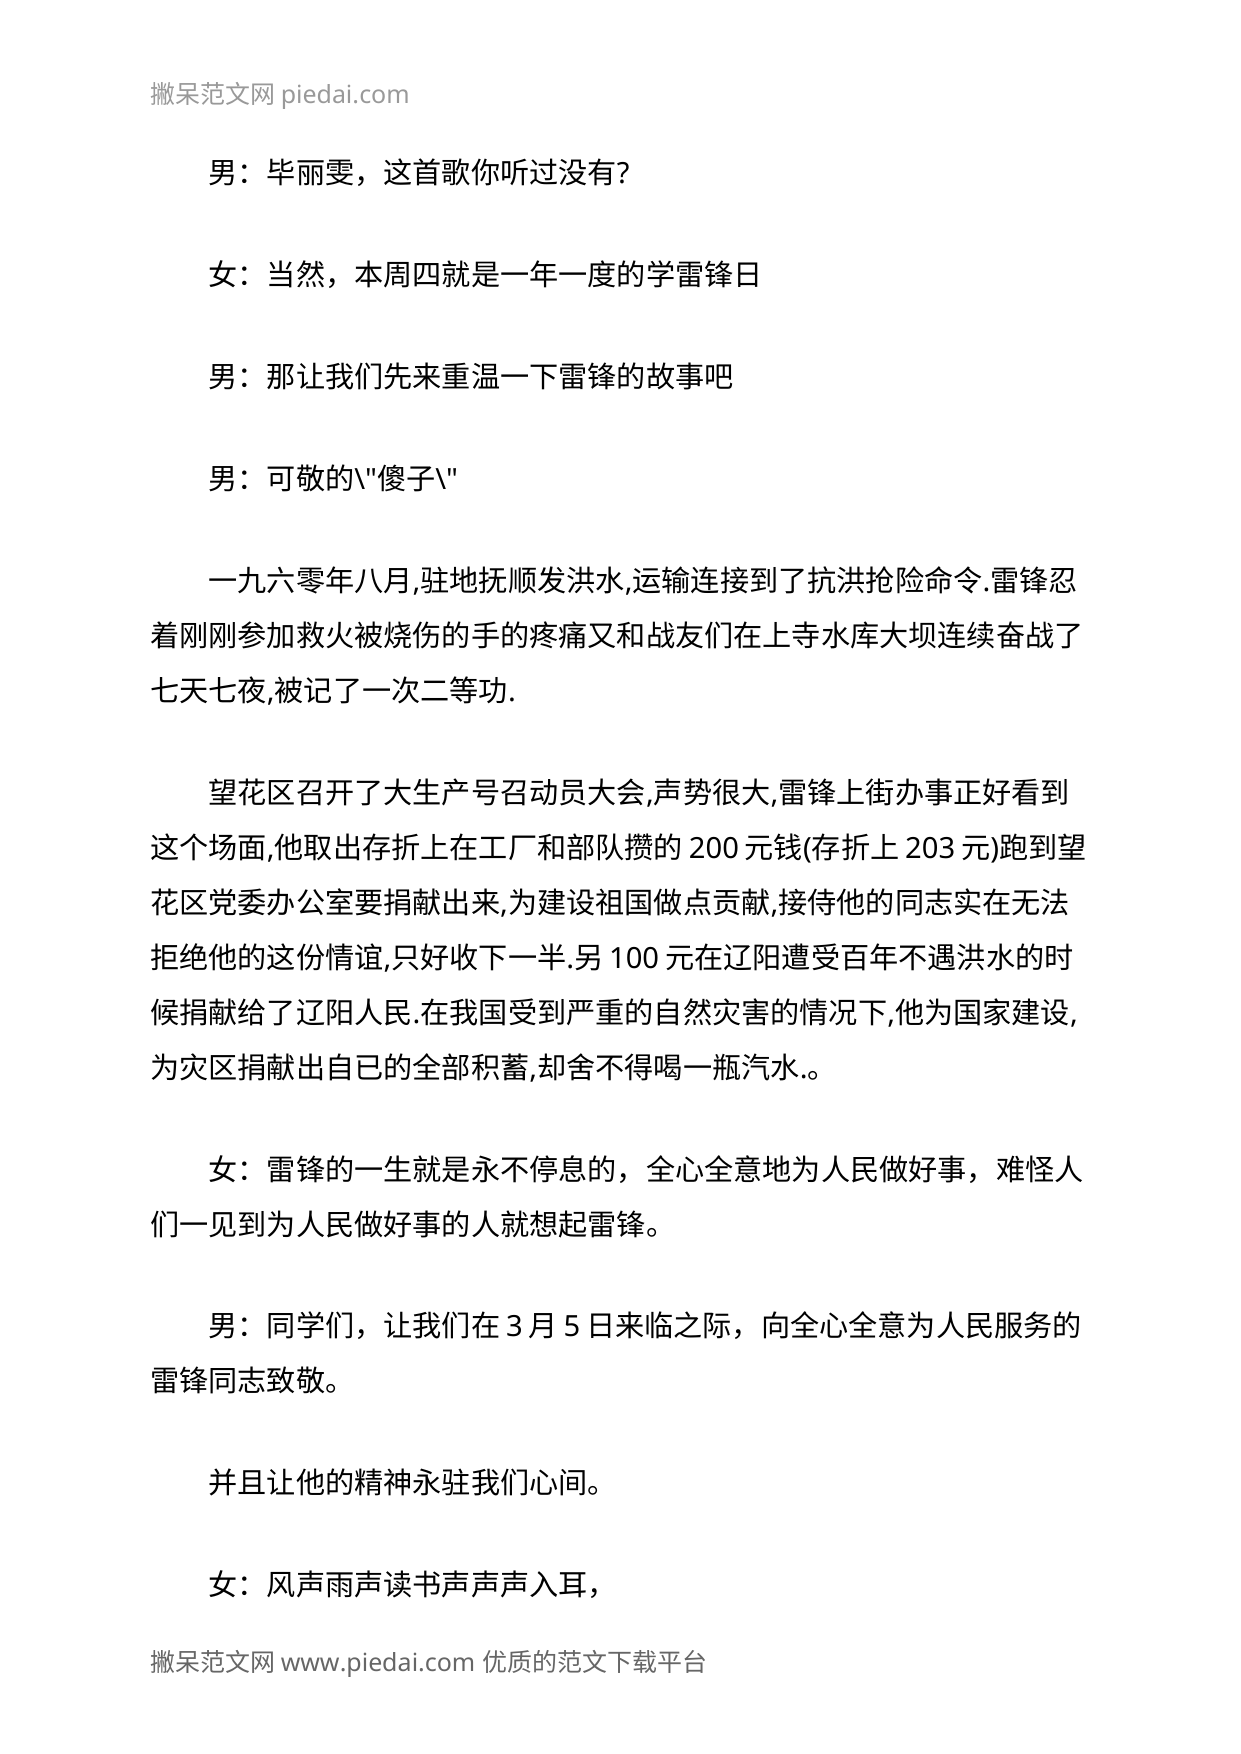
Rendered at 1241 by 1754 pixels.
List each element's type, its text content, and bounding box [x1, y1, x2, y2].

text 并且让他的精神永驻我们心间。 [150, 1460, 1090, 1502]
text 女：雷锋的一生就是永不停息的，全心全意地为人民做好事，难怪人们一见到为人民做好事的人就想起雷锋。 [150, 1146, 1090, 1243]
text 男：那让我们先来重温一下雷锋的故事吧 [150, 354, 1090, 396]
text 男：可敬的\"傻子\" [150, 456, 1090, 498]
text 男：毕丽雯，这首歌你听过没有? [150, 150, 1090, 192]
text 女：风声雨声读书声声声入耳， [150, 1562, 1090, 1604]
text 男：同学们，让我们在3月5日来临之际，向全心全意为人民服务的雷锋同志致敬。 [150, 1303, 1090, 1400]
text 望花区召开了大生产号召动员大会,声势很大,雷锋上街办事正好看到这个场面,他取出存折上在工厂和部队攒的200元钱(存折上203元)跑到望花区党委办公室要捐献出来,为建设祖国做点贡献,接侍他的同志实在无法拒绝他的这份情谊,只好收下一半.另100元在辽阳遭受百年不遇洪水的时候捐献给了辽阳人民.在我国受到严重的自然灾害的情况下,他为国家建设,为灾区捐献出自已的全部积蓄,却舍不得喝一瓶汽水.。 [150, 769, 1090, 1087]
text 一九六零年八月,驻地抚顺发洪水,运输连接到了抗洪抢险命令.雷锋忍着刚刚参加救火被烧伤的手的疼痛又和战友们在上寺水库大坝连续奋战了七天七夜,被记了一次二等功. [150, 557, 1090, 710]
text 女：当然，本周四就是一年一度的学雷锋日 [150, 252, 1090, 294]
